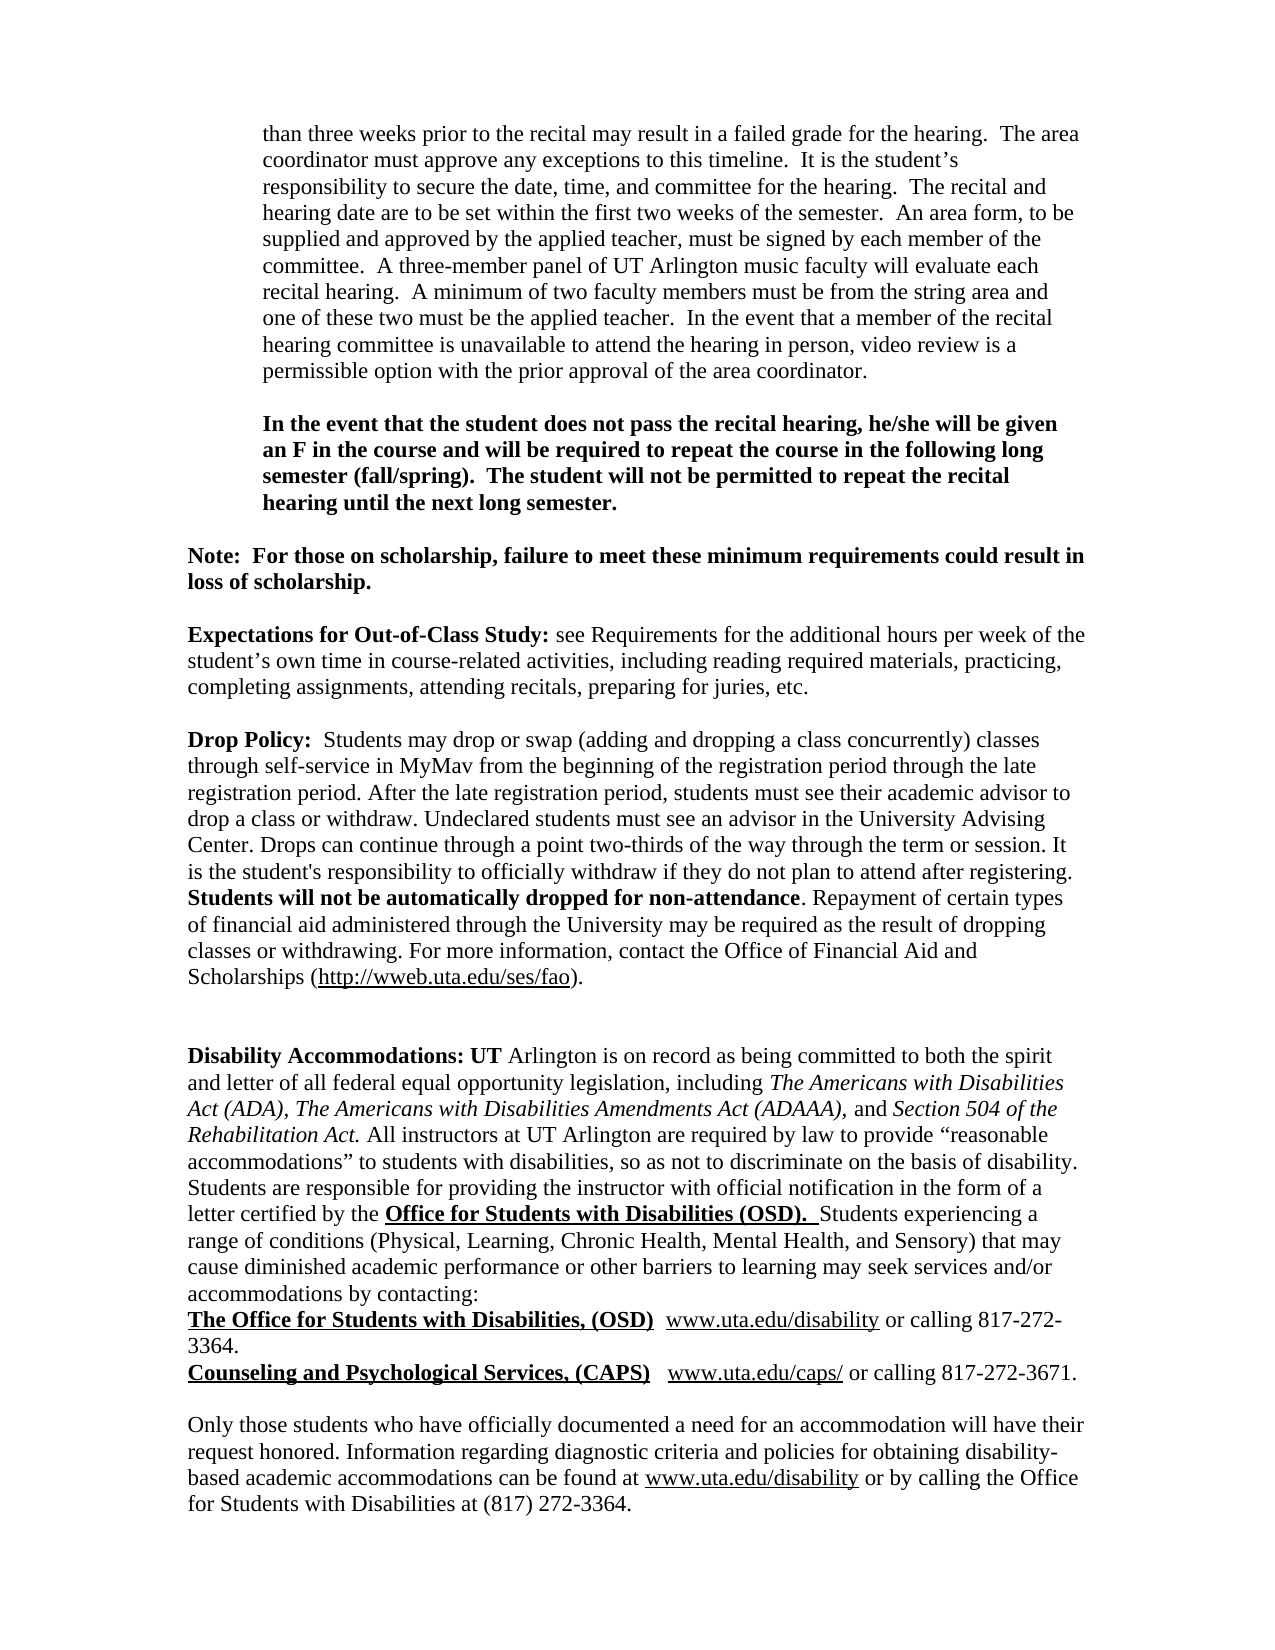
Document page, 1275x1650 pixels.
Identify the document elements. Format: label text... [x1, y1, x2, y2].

text In the event that the student does not pass the recital hearing, he/she will be given an F in the course and will be required to repeat the course in the following long semester (fall/spring). The student will not be permitted to repeat the recital hearing until the next long semester. [262, 410, 1087, 515]
text Expectations for Out-of-Class Study: see Requirements for the additional hours per week of the student’s own time in course-related activities, including reading required materials, practicing, completing assignments, attending recitals, preparing for juries, etc. [187, 621, 1087, 700]
text Only those students who have officially documented a need for an accommodation will have their request honored. Information regarding diagnostic criteria and policies for obtaining disability-based academic accommodations can be found at www.uta.edu/disability or by calling the Office for Students with Disabilities at (817) 272-3364. [187, 1411, 1087, 1517]
text Note: For those on scholarship, failure to meet these minimum requirements could result in loss of scholarship. [187, 542, 1087, 594]
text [262, 120, 1087, 383]
text Counseling and Psychological Services, (CAPS) www.uta.edu/caps/ or calling 817-272-3671. [187, 1359, 1087, 1385]
text Disability Accommodations: UT Arlington is on record as being committed to both the spirit and letter of all federal equal opportunity legislation, including The Americans with Disabilities Act (ADA), The Americans with Disabilities Amendments Act (ADAAA), and Section 504 of the Rehabilitation Act. All instructors at UT Arlington are required by law to provide “reasonable accommodations” to students with disabilities, so as not to discriminate on the basis of disability. Students are responsible for providing the instructor with official notification in the form of a letter certified by the Office for Students with Disabilities (OSD). Students experiencing a range of conditions (Physical, Learning, Chronic Health, Mental Health, and Sensory) that may cause diminished academic performance or other barriers to learning may seek services and/or accommodations by contacting: [187, 1042, 1087, 1306]
text The Office for Students with Disabilities, (OSD) www.uta.edu/disability or calling 817-272-3364. [187, 1306, 1087, 1359]
text Drop Policy: Students may drop or swap (adding and dropping a class concurrently) classes through self-service in MyMav from the beginning of the registration period through the late registration period. After the late registration period, students must see their academic advisor to drop a class or withdraw. Undeclared students must see an advisor in the University Advising Center. Drops can continue through a point two-thirds of the way through the term or session. It is the student's responsibility to officially withdraw if they do not plan to attend after registering. Students will not be automatically dropped for non-attendance. Repayment of certain types of financial aid administered through the University may be required as the result of dropping classes or withdrawing. For more information, contact the Office of Financial Aid and Scholarships (http://wweb.uta.edu/ses/fao). [187, 726, 1087, 990]
